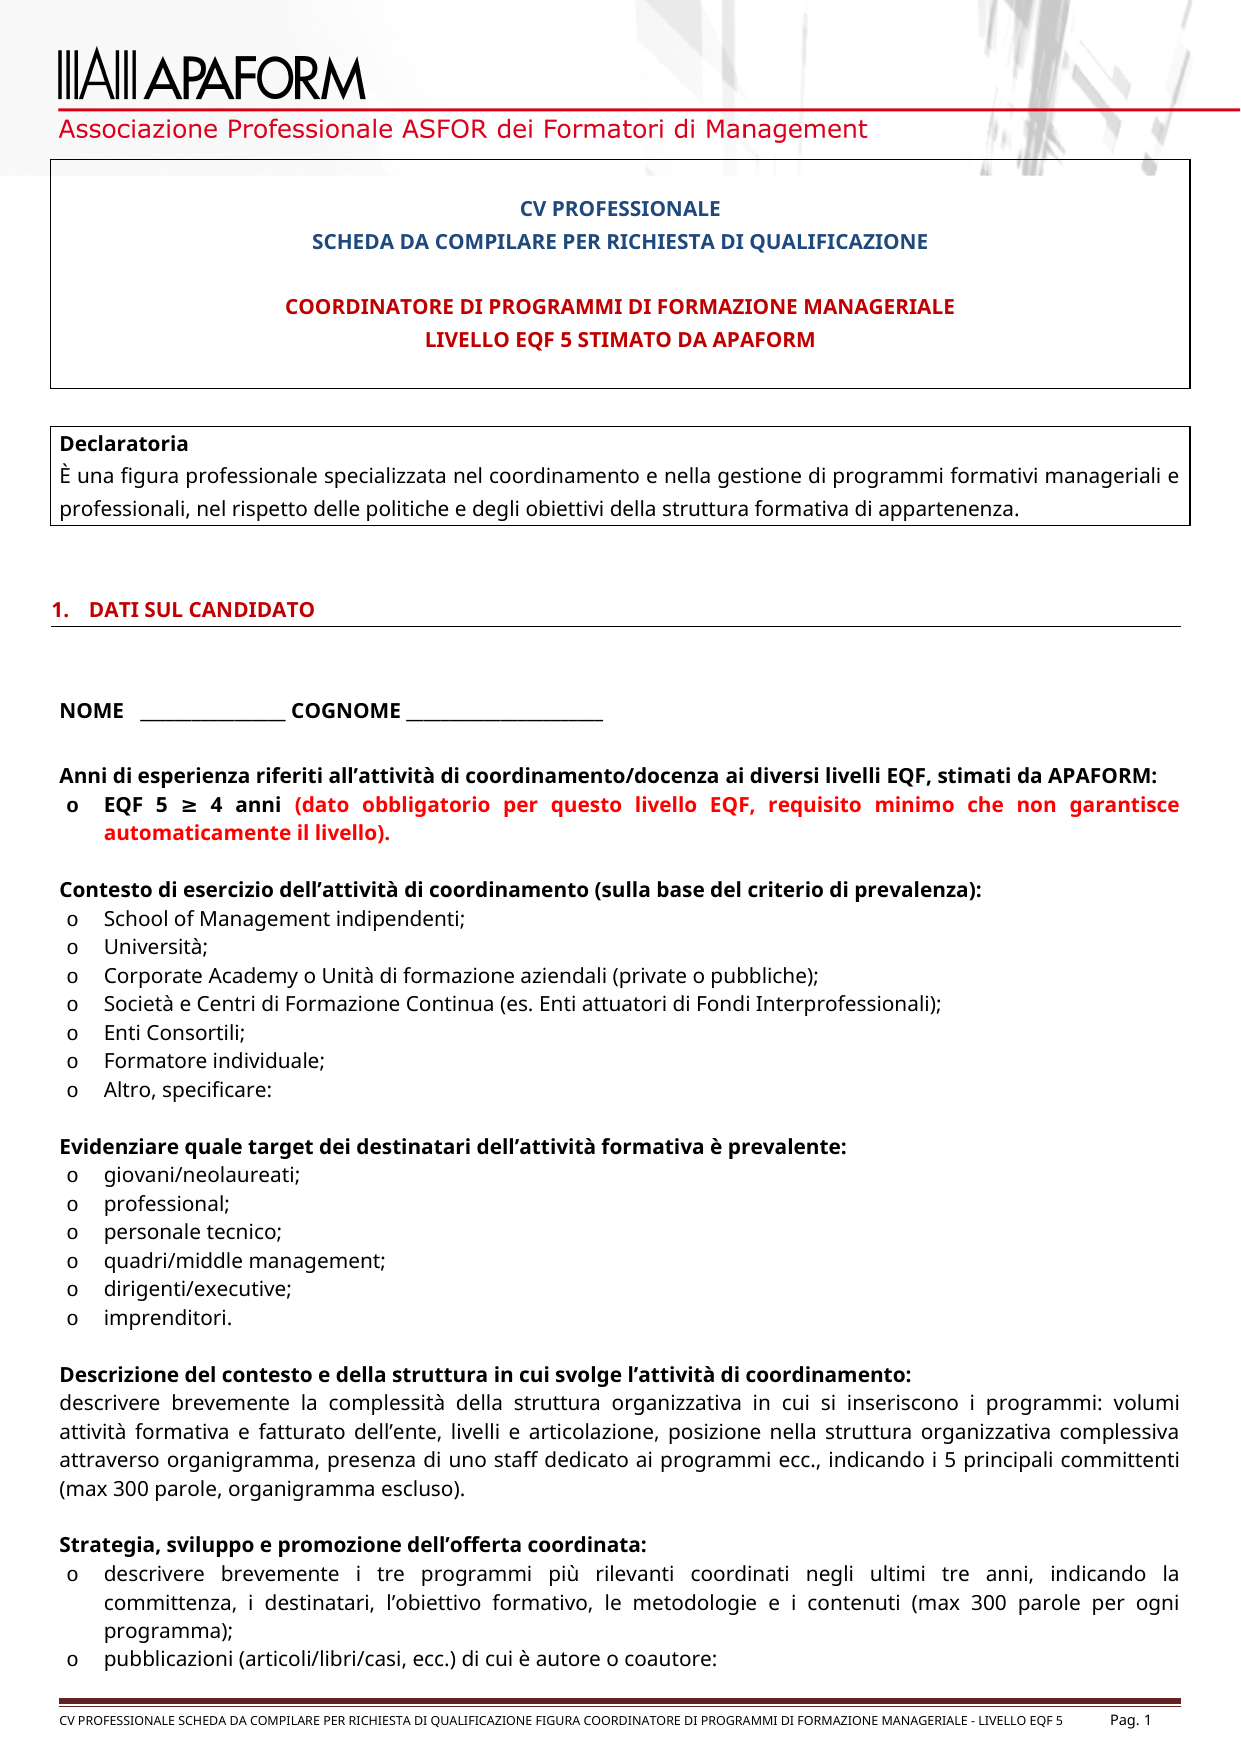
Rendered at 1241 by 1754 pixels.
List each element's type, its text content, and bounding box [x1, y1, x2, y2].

list Altro, specificare: [66, 1075, 1181, 1103]
list descrivere brevemente i tre programmi più rilevanti coordinati negli ultimi tre anni, indicando la committenza, i destinatari, l’obiettivo formativo, le metodologie e i contenuti (max 300 parole per ogni programma); [66, 1559, 1181, 1644]
list giovani/neolaureati; [66, 1160, 1181, 1189]
list Enti Consortili; [66, 1018, 1181, 1046]
list School of Management indipendenti; [66, 904, 1181, 932]
text Descrizione del contesto e della struttura in cui svolge l’attività di coordinamento: [59, 1360, 1181, 1388]
list Università; [66, 932, 1181, 961]
list pubblicazioni (articoli/libri/casi, ecc.) di cui è autore o coautore: [66, 1644, 1181, 1673]
text LIVELLO EQF 5 STIMATO DA APAFORM [51, 322, 1189, 353]
picture [0, 0, 1241, 177]
list Corporate Academy o Unità di formazione aziendali (private o pubbliche); [66, 961, 1181, 989]
list personale tecnico; [66, 1217, 1181, 1246]
list dirigenti/executive; [66, 1274, 1181, 1303]
list EQF 5 ≥ 4 anni (dato obbligatorio per questo livello EQF, requisito minimo che non garantisce automaticamente il livello). [66, 790, 1181, 847]
list quadri/middle management; [66, 1246, 1181, 1274]
text Contesto di esercizio dell’attività di coordinamento (sulla base del criterio di prevalenza): [59, 875, 1181, 904]
text COORDINATORE DI PROGRAMMI DI FORMAZIONE MANAGERIALE [51, 289, 1189, 321]
list DATI SUL CANDIDATO [51, 595, 1181, 626]
list professional; [66, 1189, 1181, 1217]
text descrivere brevemente la complessità della struttura organizzativa in cui si inseriscono i programmi: volumi attività formativa e fatturato dell’ente, livelli e articolazione, posizione nella struttura organizzativa complessiva attraverso organigramma, presenza di uno staff dedicato ai programmi ecc., indicando i 5 principali committenti (max 300 parole, organigramma escluso). [59, 1388, 1181, 1502]
list CV PROFESSIONALE [51, 191, 1189, 223]
list Società e Centri di Formazione Continua (es. Enti attuatori di Fondi Interprofessionali); [66, 989, 1181, 1018]
text Declaratoria [51, 427, 1189, 457]
list Formatore individuale; [66, 1046, 1181, 1075]
text Strategia, sviluppo e promozione dell’offerta coordinata: [59, 1531, 1181, 1559]
text Anni di esperienza riferiti all’attività di coordinamento/docenza ai diversi livelli EQF, stimati da APAFORM: [59, 761, 1181, 790]
list imprenditori. [66, 1303, 1181, 1332]
picture [51, 160, 1189, 177]
text NOME _________________ COGNOME _______________________ [59, 696, 1181, 724]
list SCHEDA DA COMPILARE PER RICHIESTA DI QUALIFICAZIONE [51, 224, 1189, 256]
text Evidenziare quale target dei destinatari dell’attività formativa è prevalente: [59, 1132, 1181, 1160]
text È una figura professionale specializzata nel coordinamento e nella gestione di programmi formativi manageriali e professionali, nel rispetto delle politiche e degli obiettivi della struttura formativa di appartenenza. [51, 458, 1189, 525]
